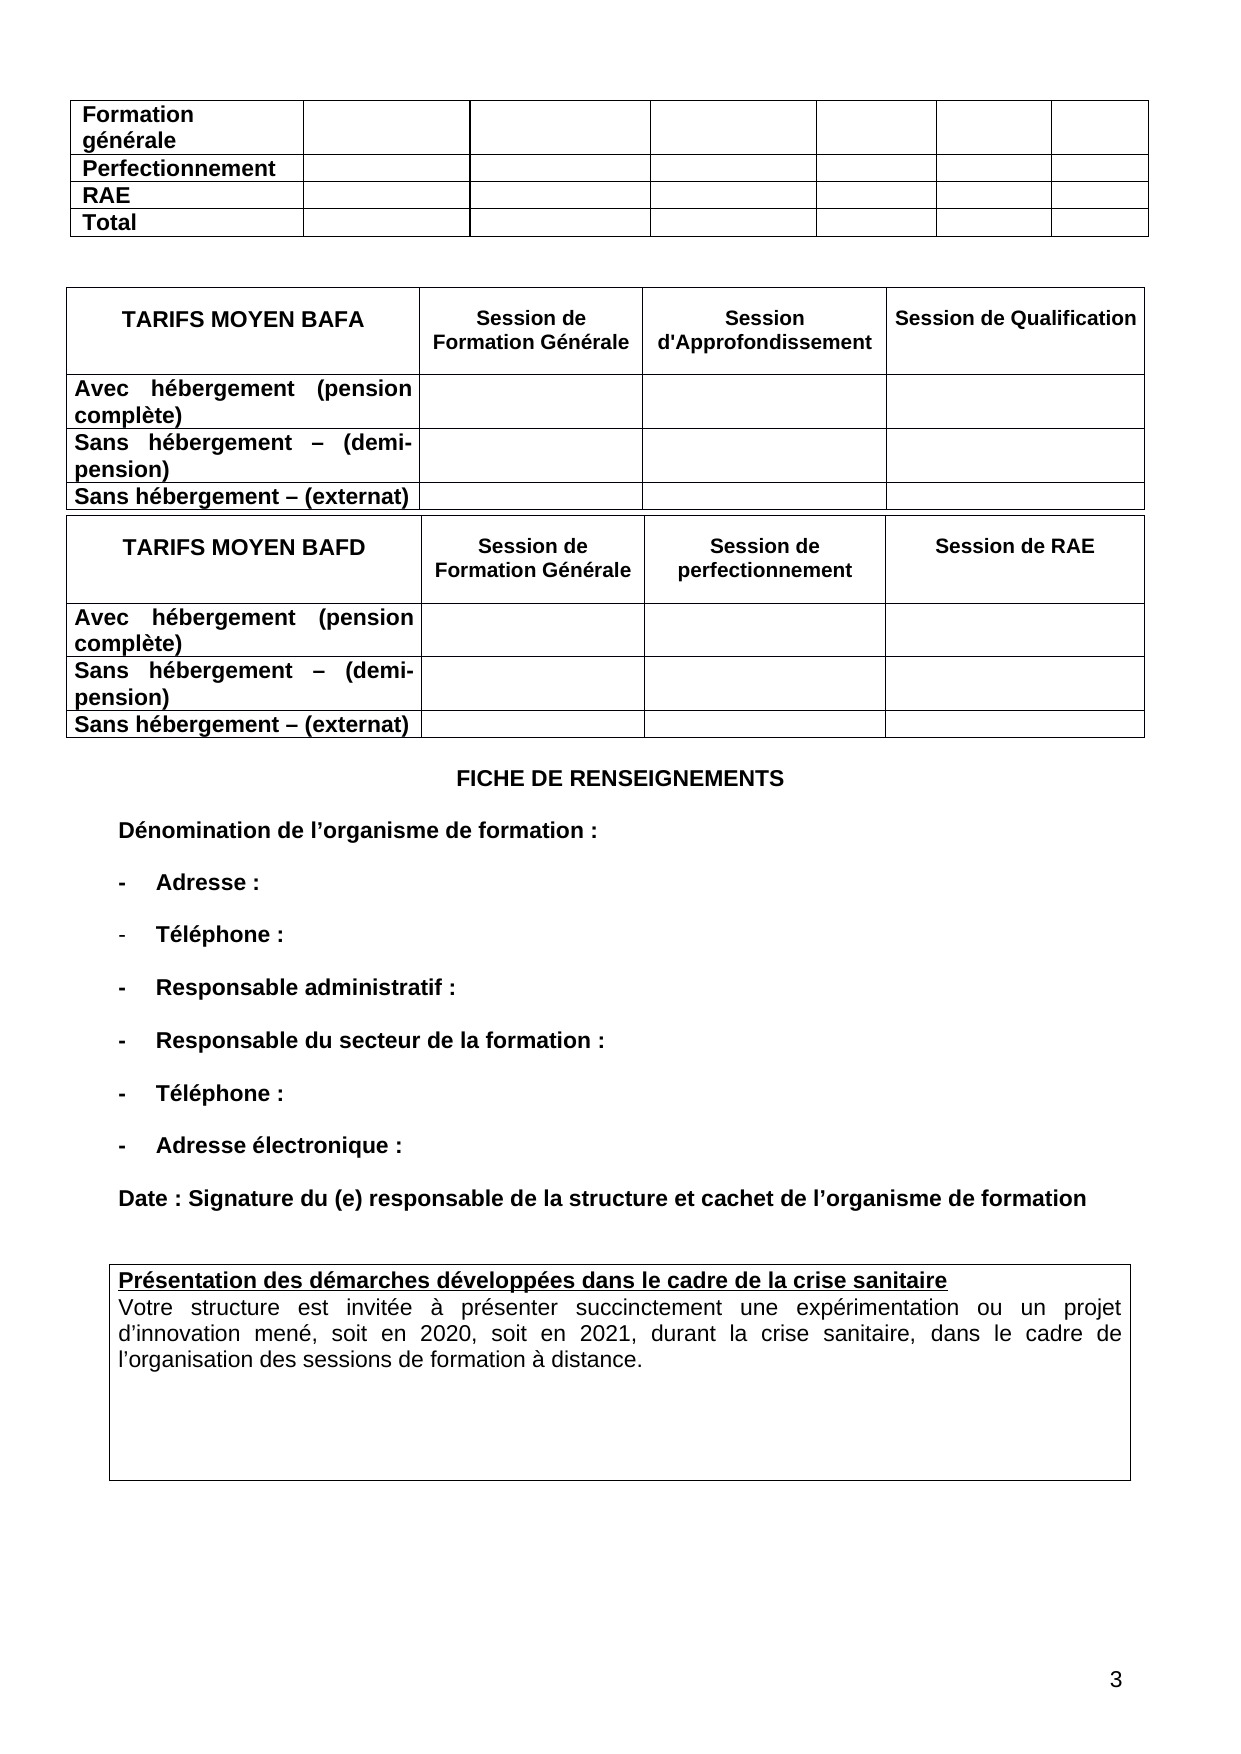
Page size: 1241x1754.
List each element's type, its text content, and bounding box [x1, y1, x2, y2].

table_cell [651, 155, 816, 181]
table_cell RAE [71, 182, 303, 208]
text Présentation des démarches développées dans le cadre de la crise sanitaire [110, 1265, 1130, 1293]
table_cell [471, 101, 650, 153]
table_cell [651, 182, 816, 208]
table_cell [1052, 155, 1148, 181]
table_cell Sans hébergement – (demi-pension) [67, 429, 419, 482]
table_cell [817, 182, 936, 208]
table_cell Sans hébergement – (externat) [67, 711, 421, 737]
table_cell [651, 101, 816, 153]
table_cell [471, 155, 650, 181]
table_header Session d'Approfondissement [643, 288, 886, 374]
table_cell [643, 375, 886, 428]
table_cell Sans hébergement – (demi-pension) [67, 657, 421, 710]
table_header Session de Qualification [887, 288, 1144, 374]
table_cell Sans hébergement – (externat) [67, 483, 419, 509]
table_cell [643, 429, 886, 482]
table_cell [937, 101, 1051, 153]
list Responsable administratif : [118, 974, 1122, 1001]
table_cell [817, 101, 936, 153]
text FICHE DE RENSEIGNEMENTS [118, 765, 1122, 791]
table_cell Perfectionnement [71, 155, 303, 181]
table_cell [422, 711, 644, 737]
table_cell [420, 375, 642, 428]
text Votre structure est invitée à présenter succinctement une expérimentation ou un projet d’innovation mené, soit en 2020, soit en 2021, durant la crise sanitaire, dans le cadre de l’organisation des sessions de formation à distance. [118, 1293, 1122, 1373]
table_cell [304, 101, 469, 153]
table_cell [304, 155, 469, 181]
table_header Session de perfectionnement [645, 516, 885, 602]
table_cell Total [71, 209, 303, 236]
table_cell [1052, 182, 1148, 208]
table_cell [937, 209, 1051, 236]
table_cell [471, 182, 650, 208]
table_cell [471, 209, 650, 236]
table_cell [887, 375, 1144, 428]
table_cell [1052, 209, 1148, 236]
list Adresse : [118, 869, 1122, 895]
table_cell [304, 182, 469, 208]
list Responsable du secteur de la formation : [118, 1027, 1122, 1053]
table_header TARIFS MOYEN BAFD [67, 516, 421, 602]
table_header Session de RAE [886, 516, 1144, 602]
list Téléphone : [118, 921, 1122, 948]
table_cell Formation générale [71, 101, 303, 153]
table_cell Avec hébergement (pension complète) [67, 604, 421, 656]
list Téléphone : [118, 1079, 1122, 1106]
table_cell [645, 657, 885, 710]
table_cell [886, 657, 1144, 710]
table_cell [817, 155, 936, 181]
table_header Session de Formation Générale [422, 516, 644, 602]
table_cell [886, 711, 1144, 737]
table_cell [887, 483, 1144, 509]
text Dénomination de l’organisme de formation : [118, 817, 1122, 844]
table_cell [937, 155, 1051, 181]
table_header Session de Formation Générale [420, 288, 642, 374]
table_cell [886, 604, 1144, 656]
list Adresse électronique : [118, 1132, 1122, 1159]
table_cell [420, 429, 642, 482]
table_cell [304, 209, 469, 236]
table_header TARIFS MOYEN BAFA [67, 288, 419, 374]
table_cell [937, 182, 1051, 208]
table_cell [887, 429, 1144, 482]
table_cell [420, 483, 642, 509]
table_cell [645, 711, 885, 737]
table_cell Avec hébergement (pension complète) [67, 375, 419, 428]
table_cell [817, 209, 936, 236]
table_cell [651, 209, 816, 236]
table_cell [422, 657, 644, 710]
table_cell [645, 604, 885, 656]
text Date : Signature du (e) responsable de la structure et cachet de l’organisme de formation [118, 1185, 1122, 1211]
table_cell [643, 483, 886, 509]
table_cell [1052, 101, 1148, 153]
table_cell [422, 604, 644, 656]
